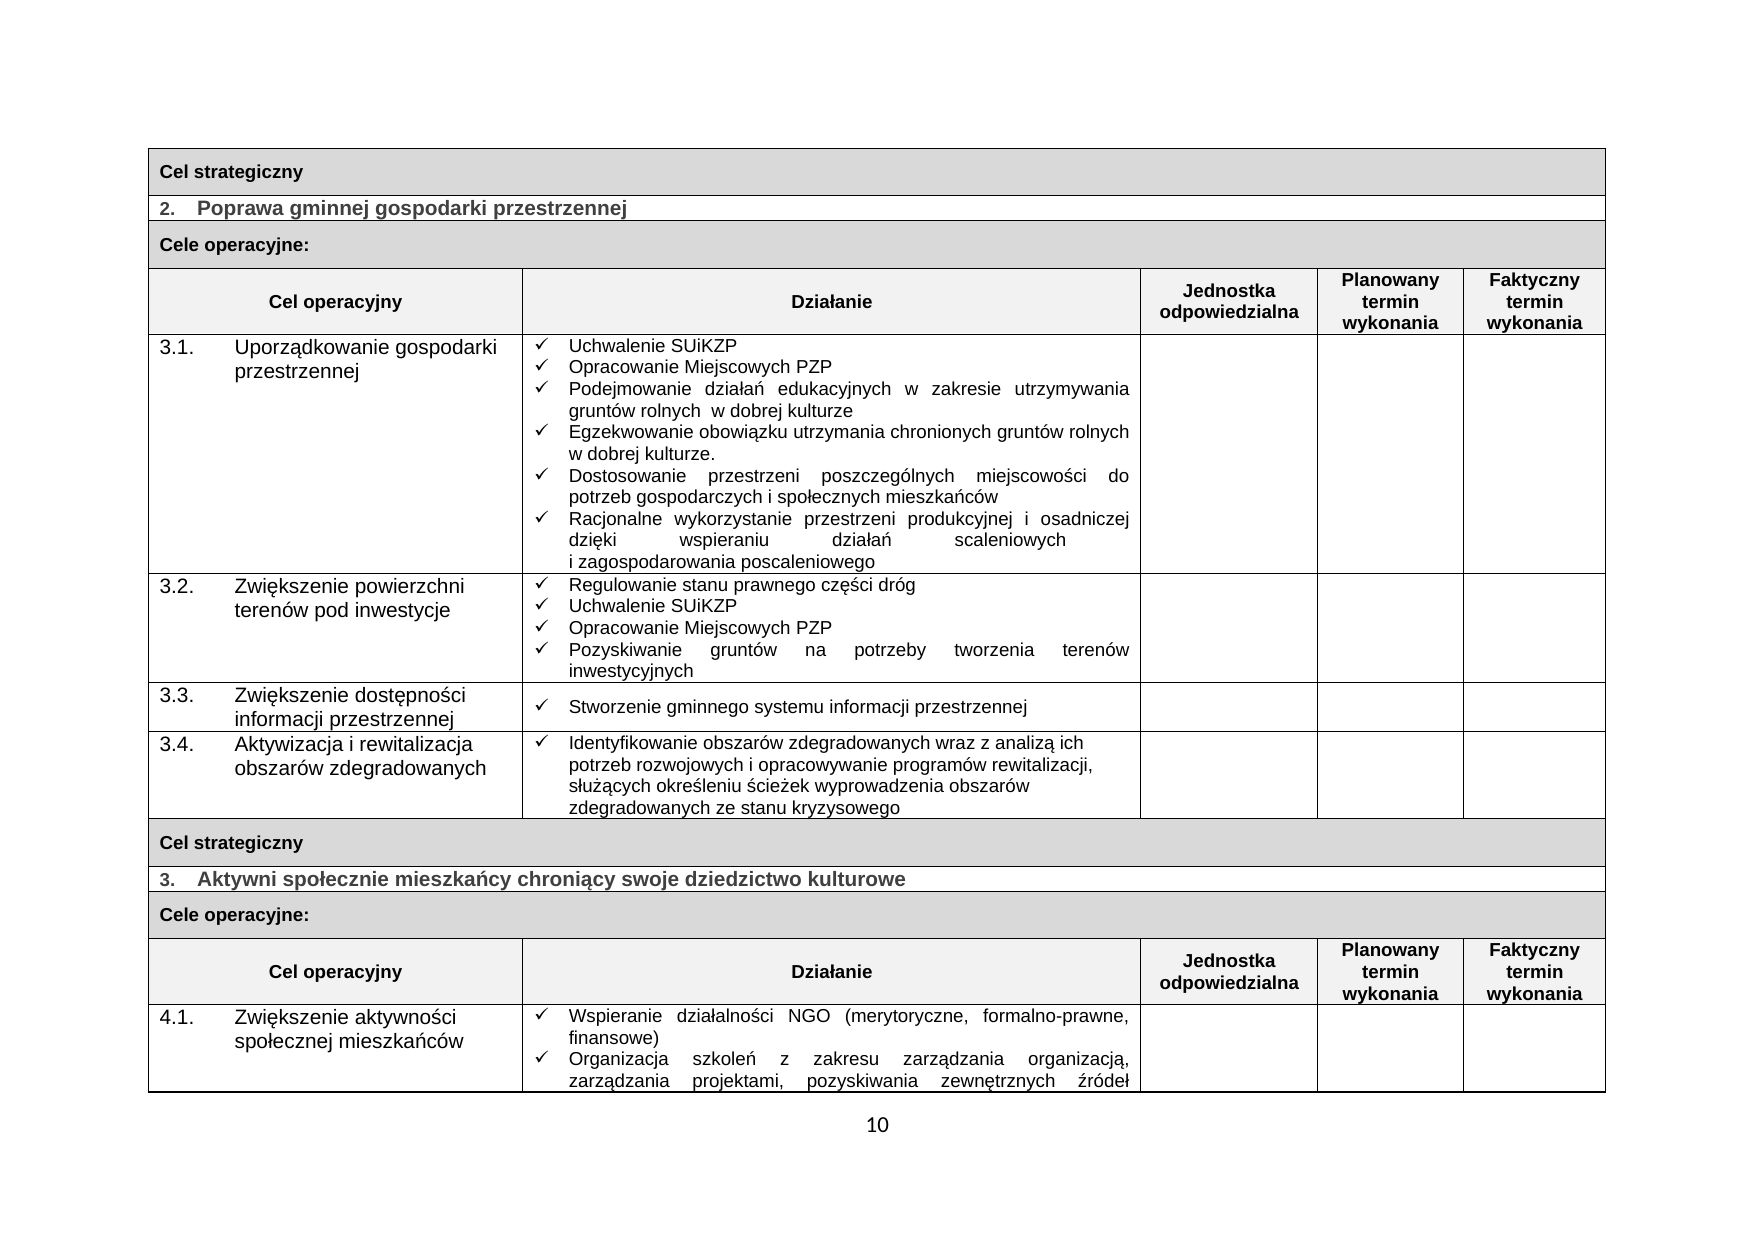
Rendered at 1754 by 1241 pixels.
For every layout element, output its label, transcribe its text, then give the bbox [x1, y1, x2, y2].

table_cell Zwiększenie powierzchni terenów pod inwestycje [149, 574, 522, 682]
table_cell [1141, 1005, 1317, 1091]
table_cell Identyfikowanie obszarów zdegradowanych wraz z analizą ich potrzeb rozwojowych i opracowywanie programów rewitalizacji, służących określeniu ścieżek wyprowadzenia obszarów zdegradowanych ze stanu kryzysowego [523, 732, 1140, 818]
table_cell Jednostka odpowiedzialna [1141, 269, 1317, 333]
table_cell Uporządkowanie gospodarki przestrzennej [149, 335, 522, 572]
table_cell Cele operacyjne: [149, 892, 1605, 938]
table_cell [1141, 574, 1317, 682]
table_cell [1464, 732, 1605, 818]
table_cell [1464, 574, 1605, 682]
table_cell [1318, 1005, 1463, 1091]
table_cell Aktywni społecznie mieszkańcy chroniący swoje dziedzictwo kulturowe [149, 867, 1605, 891]
table_cell [1141, 683, 1317, 731]
table_cell Planowany termin wykonania [1318, 269, 1463, 333]
table_cell [1464, 1005, 1605, 1091]
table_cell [523, 1005, 1140, 1091]
table_cell Poprawa gminnej gospodarki przestrzennej [149, 196, 1605, 220]
table_cell [1318, 335, 1463, 572]
table_header Cel strategiczny [149, 149, 1605, 195]
table_cell Aktywizacja i rewitalizacja obszarów zdegradowanych [149, 732, 522, 818]
table_cell Faktyczny termin wykonania [1464, 939, 1605, 1004]
table_cell Cele operacyjne: [149, 221, 1605, 268]
table_cell Cel strategiczny [149, 819, 1605, 866]
table_cell [1141, 732, 1317, 818]
table_cell Zwiększenie dostępności informacji przestrzennej [149, 683, 522, 731]
table_cell [1141, 335, 1317, 572]
table_cell [1464, 683, 1605, 731]
table_cell Cel operacyjny [149, 269, 522, 333]
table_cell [149, 1005, 522, 1091]
table_cell Jednostka odpowiedzialna [1141, 939, 1317, 1004]
table_cell Faktyczny termin wykonania [1464, 269, 1605, 333]
table_cell Działanie [523, 269, 1140, 333]
table_cell Stworzenie gminnego systemu informacji przestrzennej [523, 683, 1140, 731]
table_cell Uchwalenie SUiKZP Opracowanie Miejscowych PZP Podejmowanie działań edukacyjnych w zakresie utrzymywania gruntów rolnych w dobrej kulturze Egzekwowanie obowiązku utrzymania chronionych gruntów rolnych w dobrej kulturze. Dostosowanie przestrzeni poszczególnych miejscowości do potrzeb gospodarczych i społecznych mieszkańców Racjonalne wykorzystanie przestrzeni produkcyjnej i osadniczej dzięki wspieraniu działań scaleniowych i zagospodarowania poscaleniowego [523, 335, 1140, 572]
table_cell Planowany termin wykonania [1318, 939, 1463, 1004]
table_cell [1464, 335, 1605, 572]
table_cell [1318, 683, 1463, 731]
table_cell Cel operacyjny [149, 939, 522, 1004]
table_cell Regulowanie stanu prawnego części dróg Uchwalenie SUiKZP Opracowanie Miejscowych PZP Pozyskiwanie gruntów na potrzeby tworzenia terenów inwestycyjnych [523, 574, 1140, 682]
table_cell Działanie [523, 939, 1140, 1004]
table_cell [1318, 574, 1463, 682]
table_cell [1318, 732, 1463, 818]
